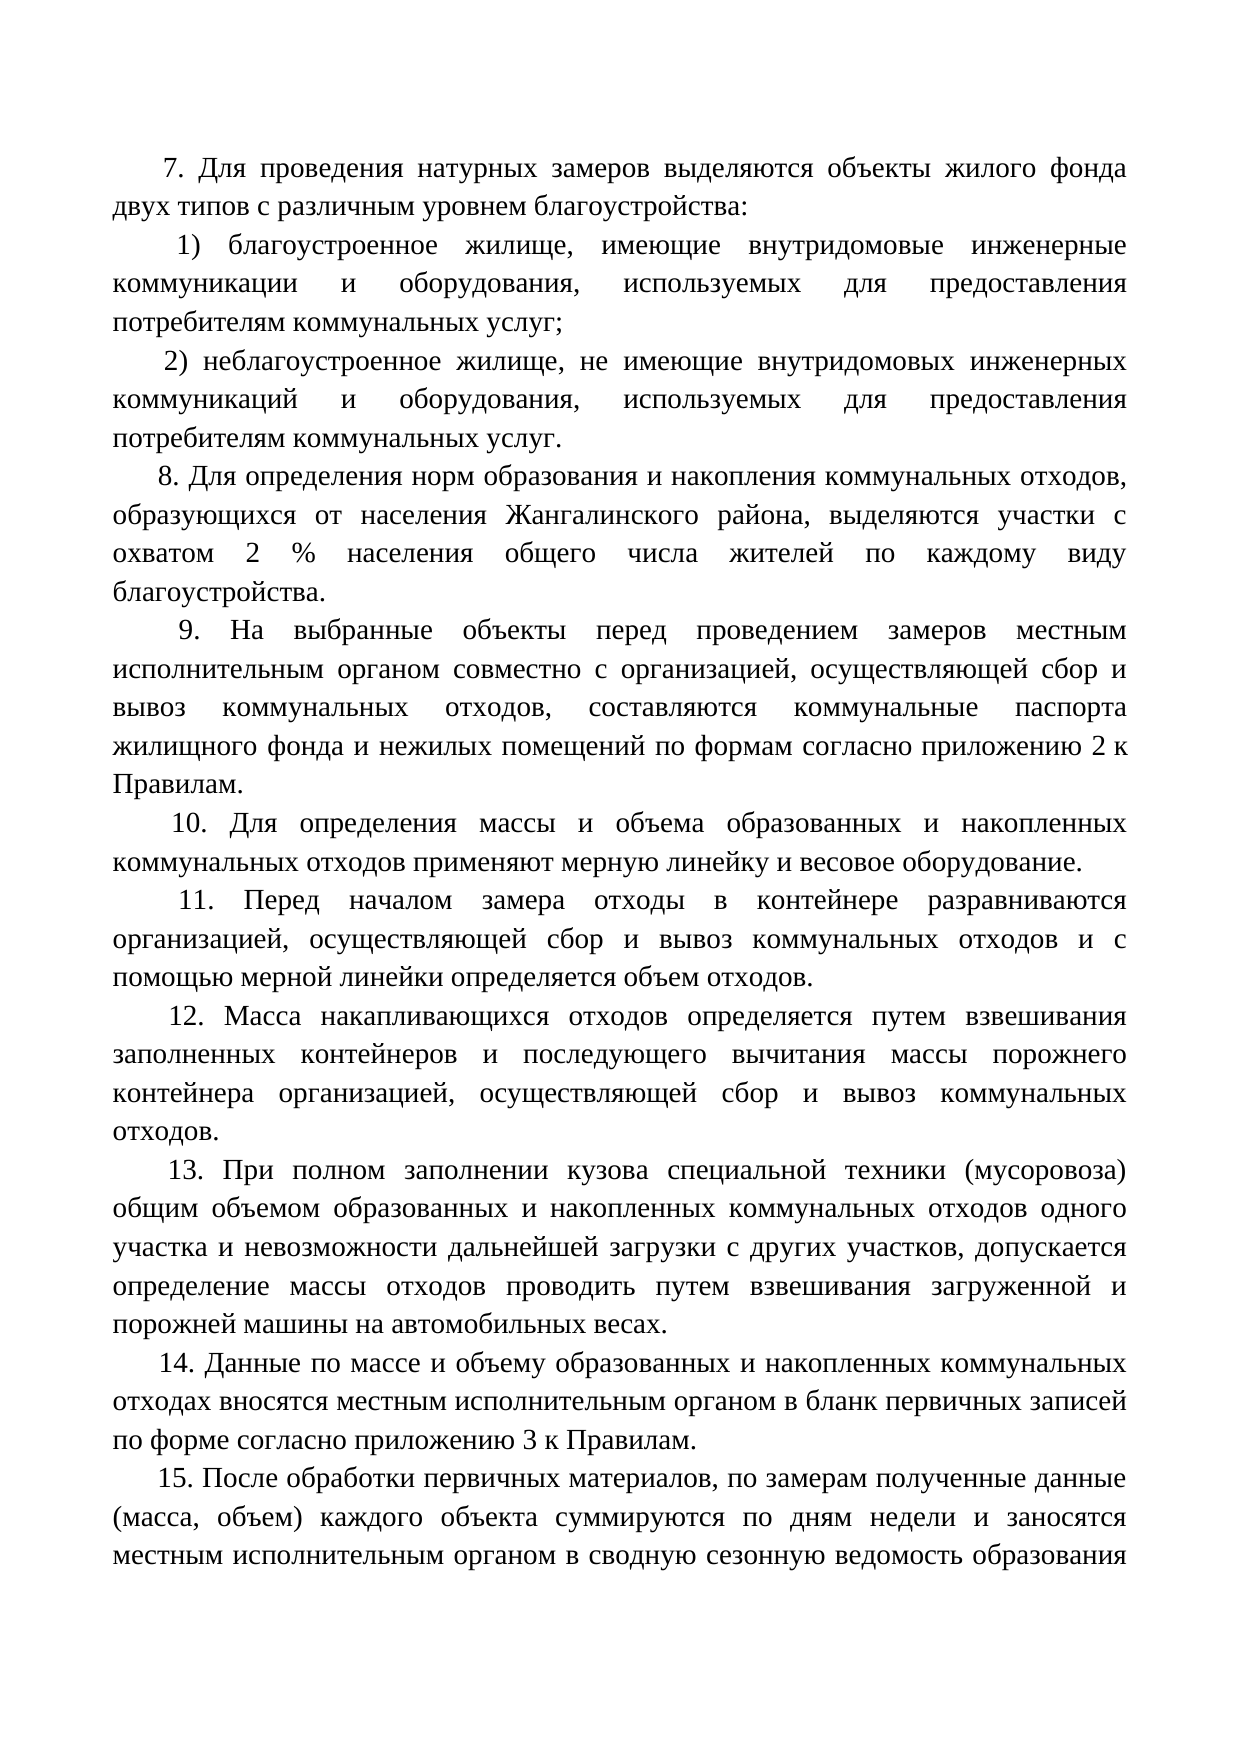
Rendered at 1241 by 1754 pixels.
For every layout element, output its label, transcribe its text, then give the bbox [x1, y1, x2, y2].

text 9. На выбранные объекты перед проведением замеров местным исполнительным органом совместно с организацией, осуществляющей сбор и вывоз коммунальных отходов, составляются коммунальные паспорта жилищного фонда и нежилых помещений по формам согласно приложению 2 к Правилам. [112, 612, 1128, 800]
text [112, 1460, 1128, 1571]
text 12. Масса накапливающихся отходов определяется путем взвешивания заполненных контейнеров и последующего вычитания массы порожнего контейнера организацией, осуществляющей сбор и вывоз коммунальных отходов. [112, 998, 1128, 1147]
text 14. Данные по массе и объему образованных и накопленных коммунальных отходах вносятся местным исполнительным органом в бланк первичных записей по форме согласно приложению 3 к Правилам. [112, 1345, 1128, 1455]
text 2) неблагоустроенное жилище, не имеющие внутридомовых инженерных коммуникаций и оборудования, используемых для предоставления потребителям коммунальных услуг. [112, 343, 1128, 453]
text 1) благоустроенное жилище, имеющие внутридомовые инженерные коммуникации и оборудования, используемых для предоставления потребителям коммунальных услуг; [112, 227, 1128, 338]
text 8. Для определения норм образования и накопления коммунальных отходов, образующихся от населения Жангалинского района, выделяются участки с охватом 2 % населения общего числа жителей по каждому виду благоустройства. [112, 458, 1128, 607]
text 7. Для проведения натурных замеров выделяются объекты жилого фонда двух типов с различным уровнем благоустройства: [112, 150, 1128, 222]
text 11. Перед началом замера отходы в контейнере разравниваются организацией, осуществляющей сбор и вывоз коммунальных отходов и с помощью мерной линейки определяется объем отходов. [112, 882, 1128, 993]
text 13. При полном заполнении кузова специальной техники (мусоровоза) общим объемом образованных и накопленных коммунальных отходов одного участка и невозможности дальнейшей загрузки с других участков, допускается определение массы отходов проводить путем взвешивания загруженной и порожней машины на автомобильных весах. [112, 1152, 1128, 1340]
text 10. Для определения массы и объема образованных и накопленных коммунальных отходов применяют мерную линейку и весовое оборудование. [112, 805, 1128, 877]
